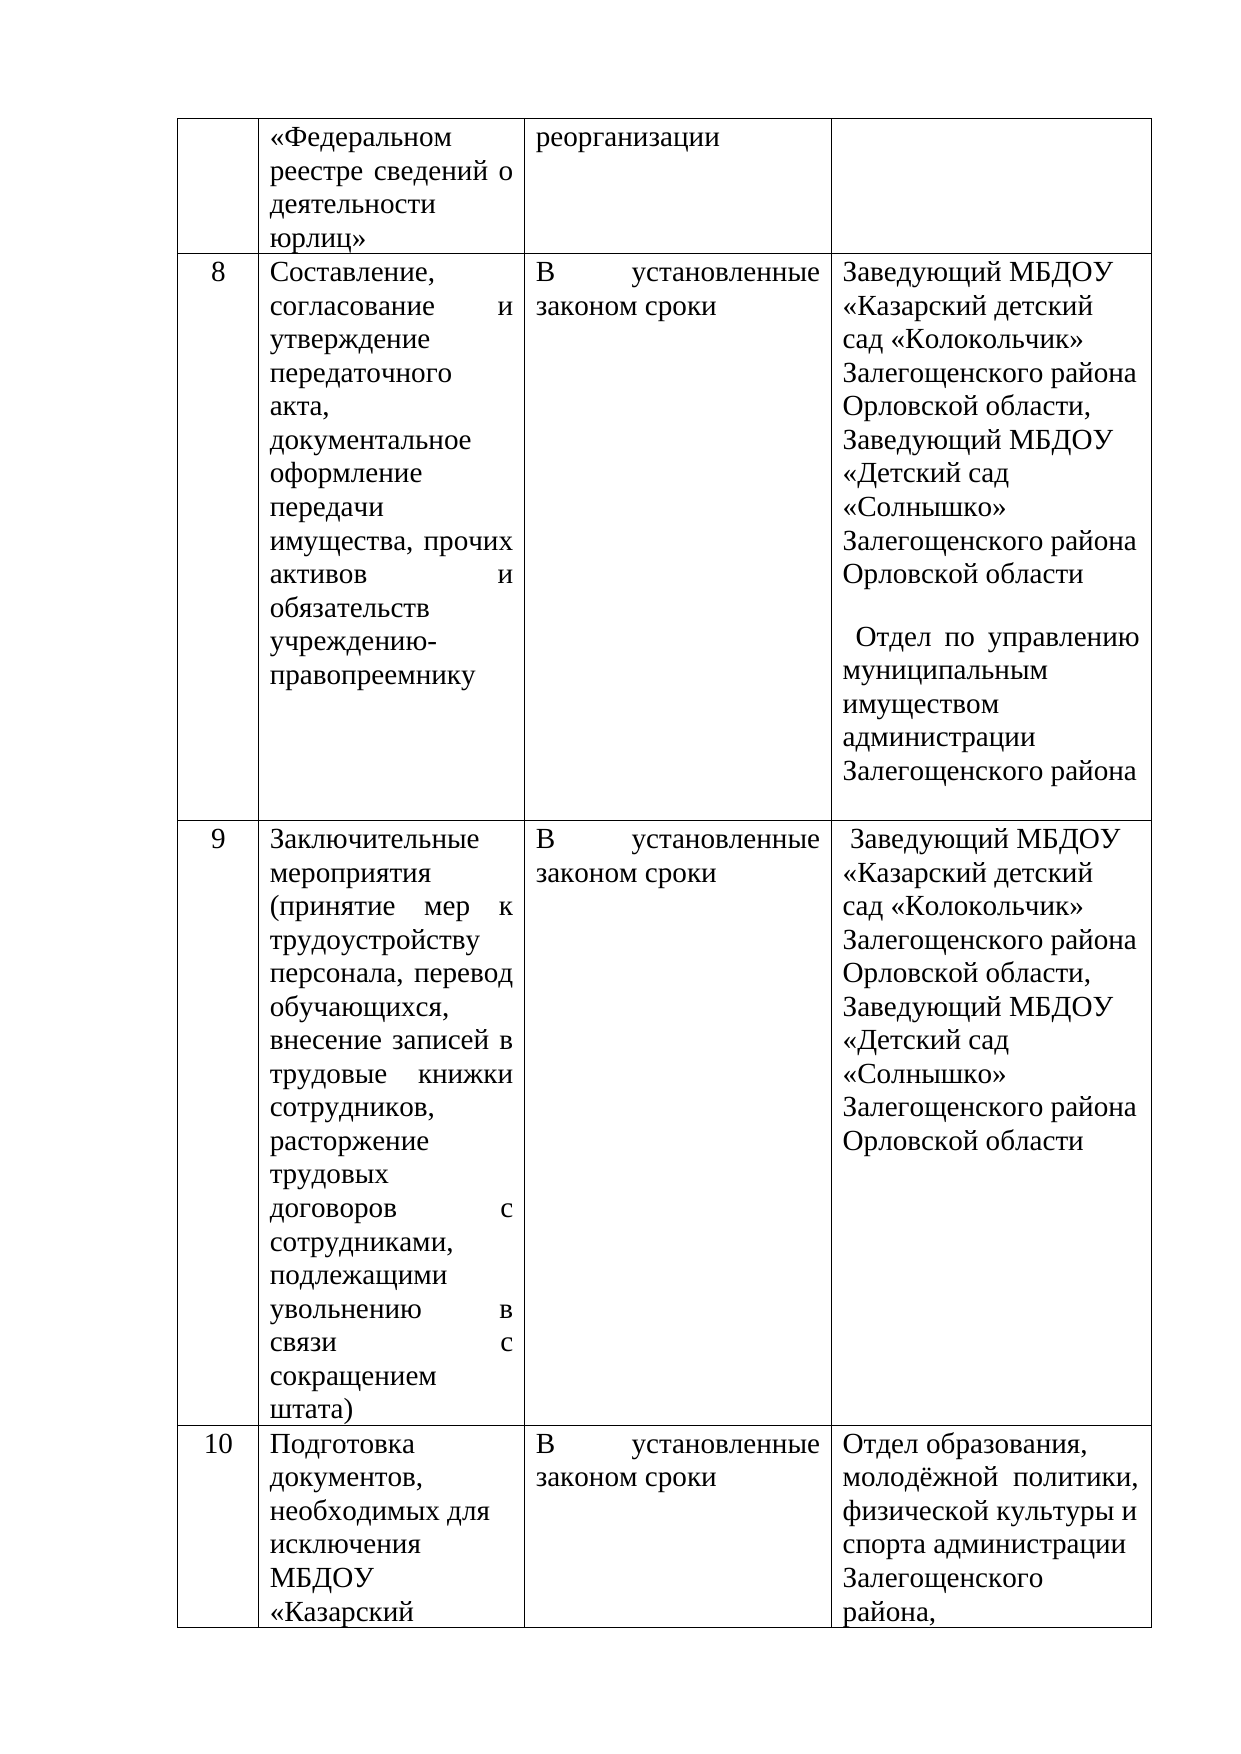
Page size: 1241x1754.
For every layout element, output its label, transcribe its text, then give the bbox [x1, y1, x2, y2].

table_cell 10 [178, 1426, 258, 1627]
table_cell Заведующий МБДОУ «Казарский детский сад «Колокольчик» Залегощенского района Орловской области, Заведующий МБДОУ «Детский сад «Солнышко» Залегощенского района Орловской области [832, 821, 1151, 1425]
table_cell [525, 1426, 831, 1627]
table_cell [259, 119, 524, 253]
table_cell Заведующий МБДОУ «Казарский детский сад «Колокольчик» Залегощенского района Орловской области, Заведующий МБДОУ «Детский сад «Солнышко» Залегощенского района Орловской области Отдел по управлению муниципальным имуществом администрации Залегощенского района [832, 254, 1151, 820]
table_cell Заключительные мероприятия (принятие мер к трудоустройству персонала, перевод обучающихся, внесение записей в трудовые книжки сотрудников, расторжение трудовых договоров с сотрудниками, подлежащими увольнению в связи с сокращением штата) [259, 821, 524, 1425]
table_cell 7 [178, 119, 258, 253]
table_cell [832, 1426, 1151, 1627]
table_cell В установленные законом сроки [525, 821, 831, 1425]
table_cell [525, 119, 831, 253]
table_cell В установленные законом сроки [525, 254, 831, 820]
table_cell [832, 119, 1151, 253]
table_cell Составление, согласование и утверждение передаточного акта, документальное оформление передачи имущества, прочих активов и обязательств учреждению-правопреемнику [259, 254, 524, 820]
table_cell 8 [178, 254, 258, 820]
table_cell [259, 1426, 524, 1627]
table_cell 9 [178, 821, 258, 1425]
